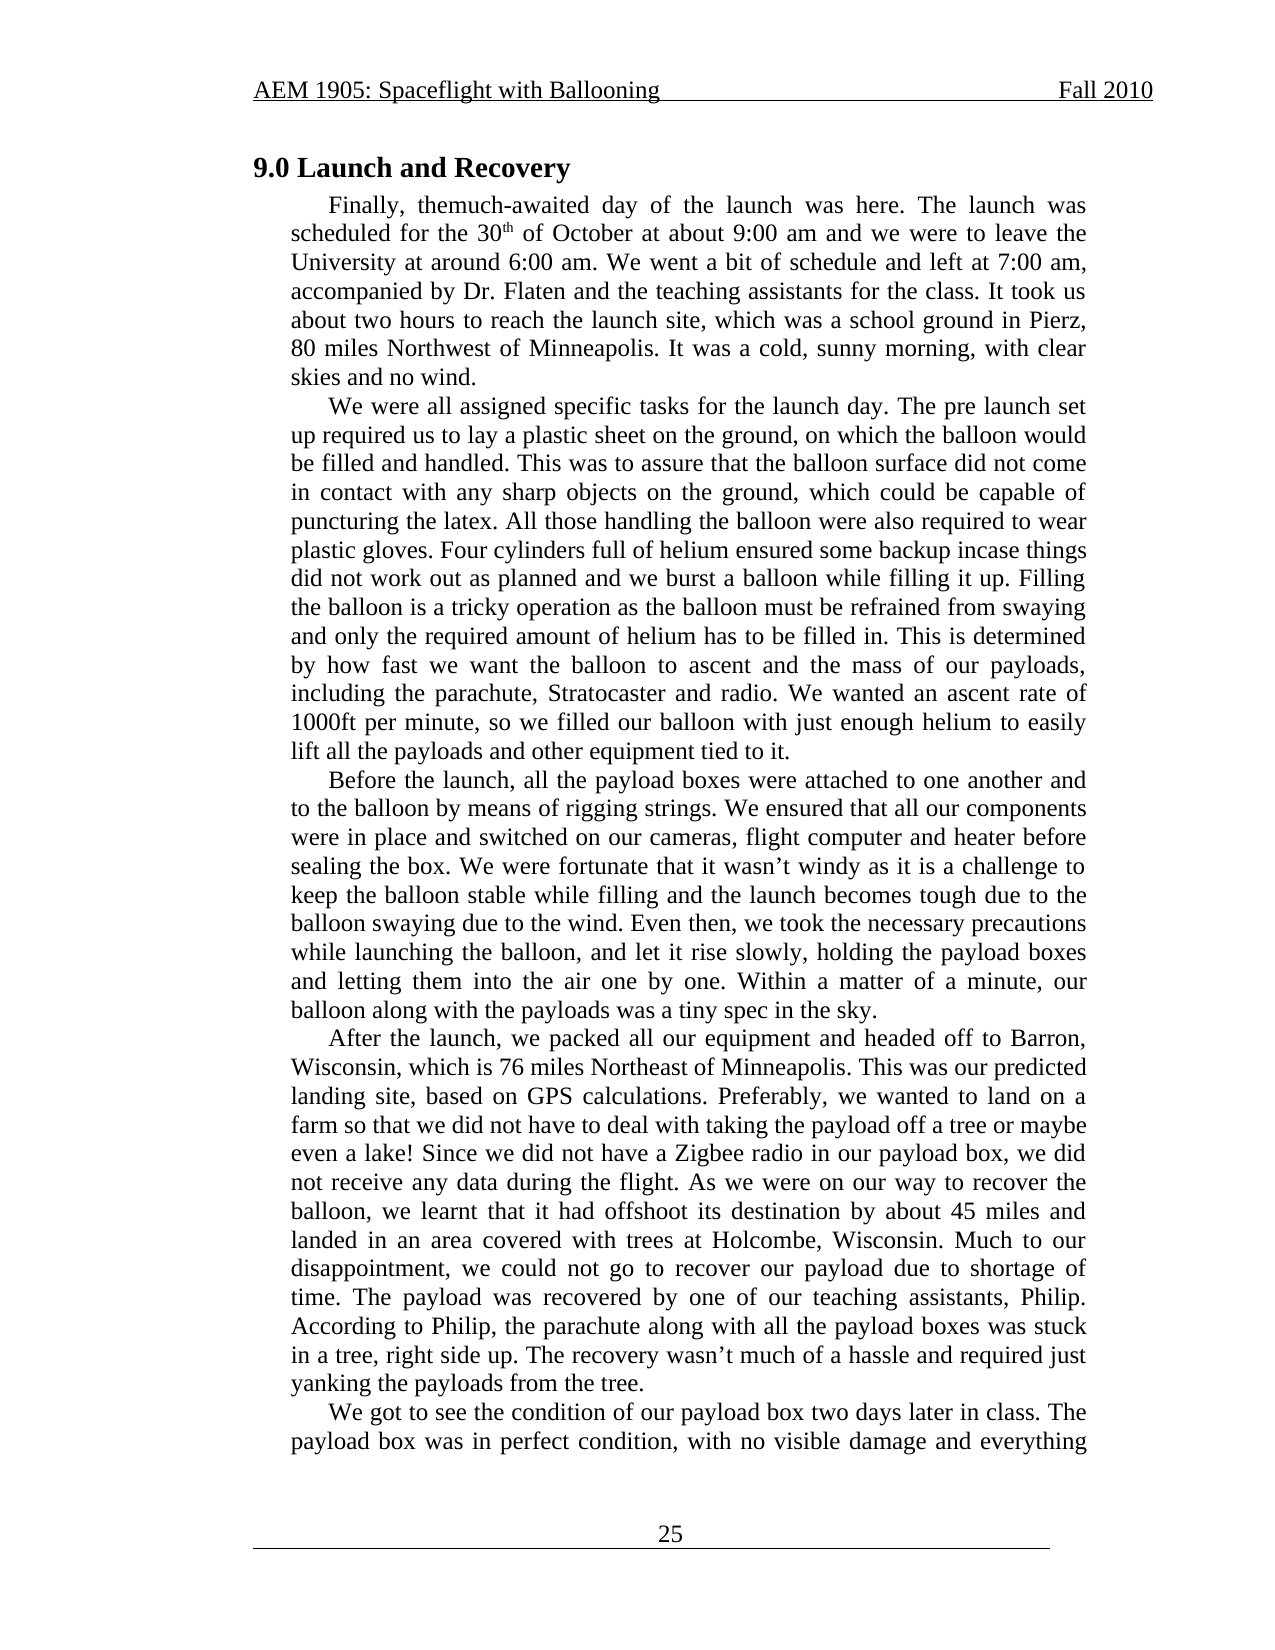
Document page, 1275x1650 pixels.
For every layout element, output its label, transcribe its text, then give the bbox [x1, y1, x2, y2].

text Before the launch, all the payload boxes were attached to one another and to the balloon by means of rigging strings. We ensured that all our components were in place and switched on our cameras, flight computer and heater before sealing the box. We were fortunate that it wasn’t windy as it is a challenge to keep the balloon stable while filling and the launch becomes tough due to the balloon swaying due to the wind. Even then, we took the necessary precautions while launching the balloon, and let it rise slowly, holding the payload boxes and letting them into the air one by one. Within a matter of a minute, our balloon along with the payloads was a tiny spec in the sky. [291, 765, 1087, 1023]
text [291, 1397, 1087, 1455]
text We were all assigned specific tasks for the launch day. The pre launch set up required us to lay a plastic sheet on the ground, on which the balloon would be filled and handled. This was to assure that the balloon surface did not come in contact with any sharp objects on the ground, which could be capable of puncturing the latex. All those handling the balloon were also required to wear plastic gloves. Four cylinders full of helium ensured some backup incase things did not work out as planned and we burst a balloon while filling it up. Filling the balloon is a tricky operation as the balloon must be refrained from swaying and only the required amount of helium has to be filled in. This is determined by how fast we want the balloon to ascent and the mass of our payloads, including the parachute, Stratocaster and radio. We wanted an ascent rate of 1000ft per minute, so we filled our balloon with just enough helium to easily lift all the payloads and other equipment tied to it. [291, 391, 1087, 765]
text Finally, themuch-awaited day of the launch was here. The launch was scheduled for the 30th of October at about 9:00 am and we were to leave the University at around 6:00 am. We went a bit of schedule and left at 7:00 am, accompanied by Dr. Flaten and the teaching assistants for the class. It took us about two hours to reach the launch site, which was a school ground in Pierz, 80 miles Northwest of Minneapolis. It was a cold, sunny morning, with clear skies and no wind. [291, 190, 1087, 391]
subtitle 9.0 Launch and Recovery [253, 150, 1087, 183]
text After the launch, we packed all our equipment and headed off to Barron, Wisconsin, which is 76 miles Northeast of Minneapolis. This was our predicted landing site, based on GPS calculations. Preferably, we wanted to land on a farm so that we did not have to deal with taking the payload off a tree or maybe even a lake! Since we did not have a Zigbee radio in our payload box, we did not receive any data during the flight. As we were on our way to recover the balloon, we learnt that it had offshoot its destination by about 45 miles and landed in an area covered with trees at Holcombe, Wisconsin. Much to our disappointment, we could not go to recover our payload due to shortage of time. The payload was recovered by one of our teaching assistants, Philip. According to Philip, the parachute along with all the payload boxes was stuck in a tree, right side up. The recovery wasn’t much of a hassle and required just yanking the payloads from the tree. [291, 1023, 1087, 1397]
